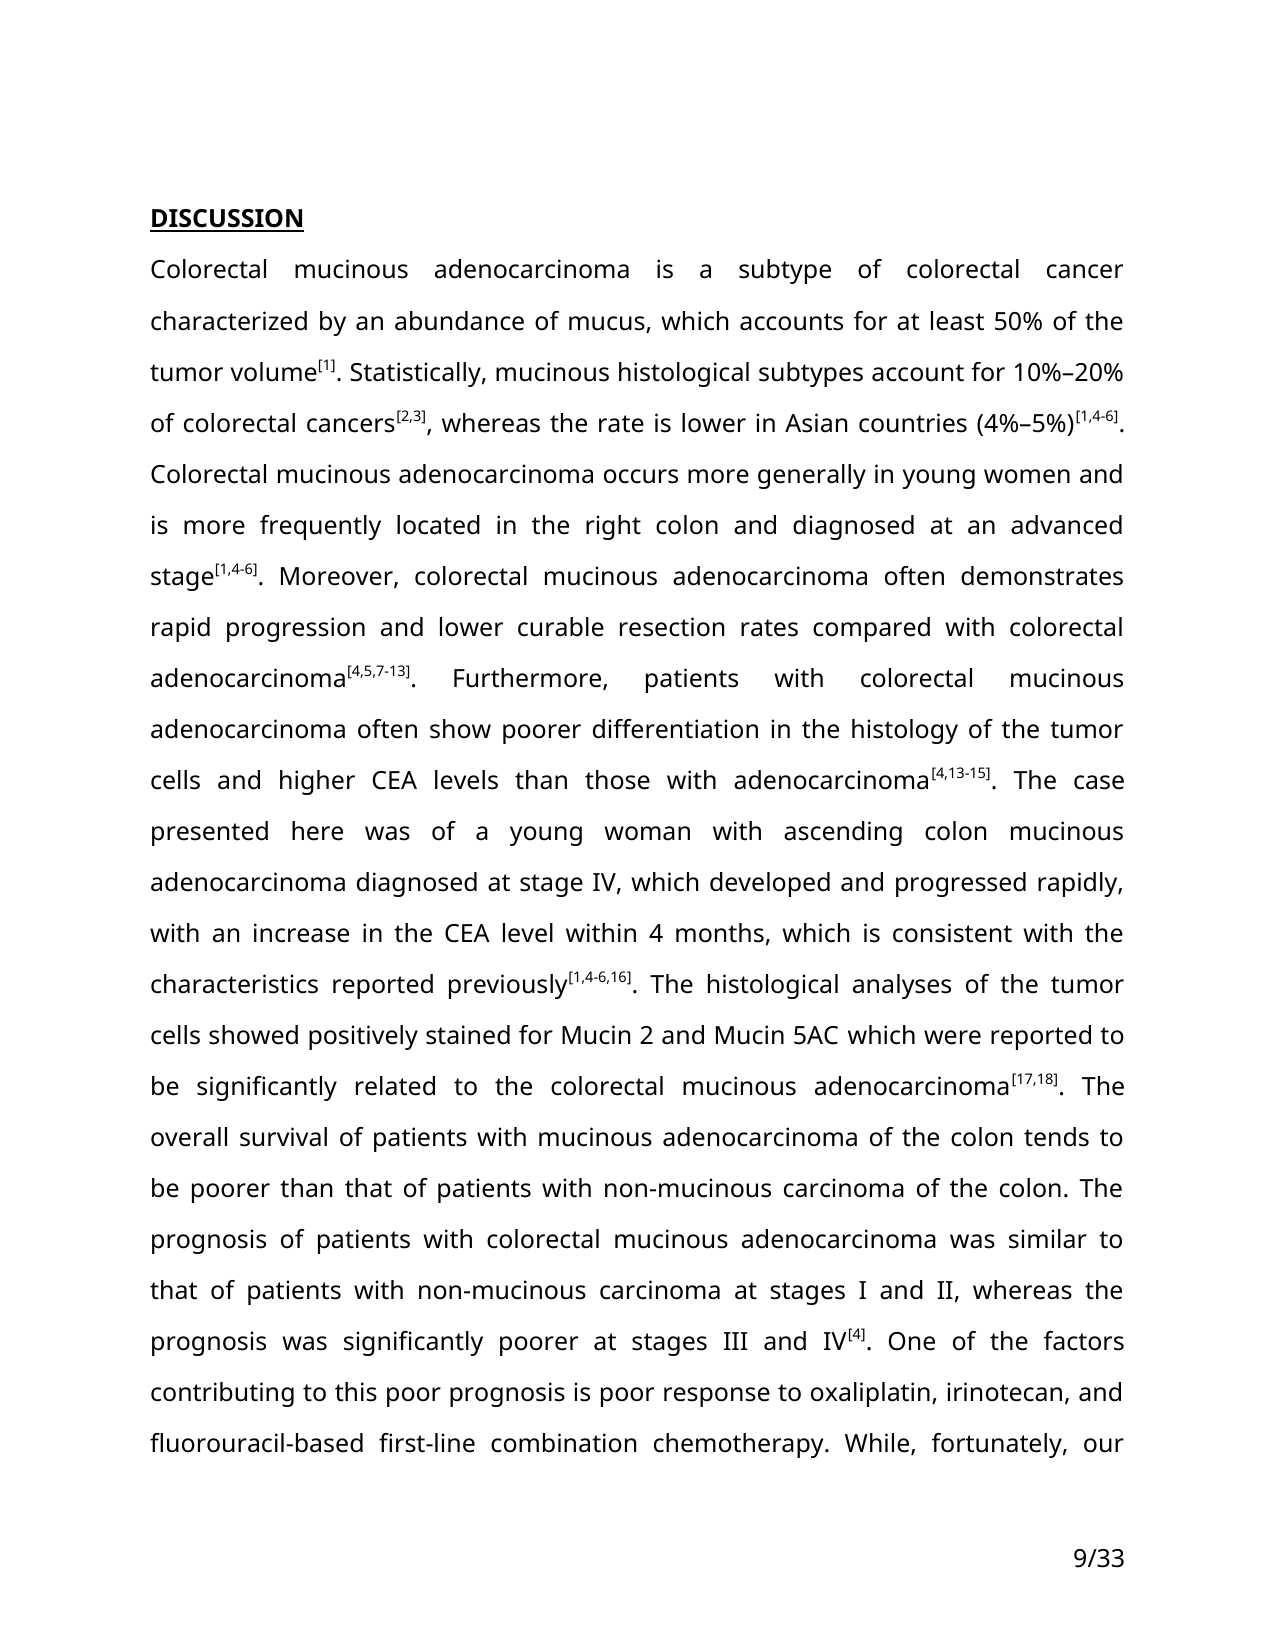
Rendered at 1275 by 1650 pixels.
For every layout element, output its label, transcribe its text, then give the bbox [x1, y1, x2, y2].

text DISCUSSION [150, 201, 1125, 235]
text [150, 252, 1125, 1460]
